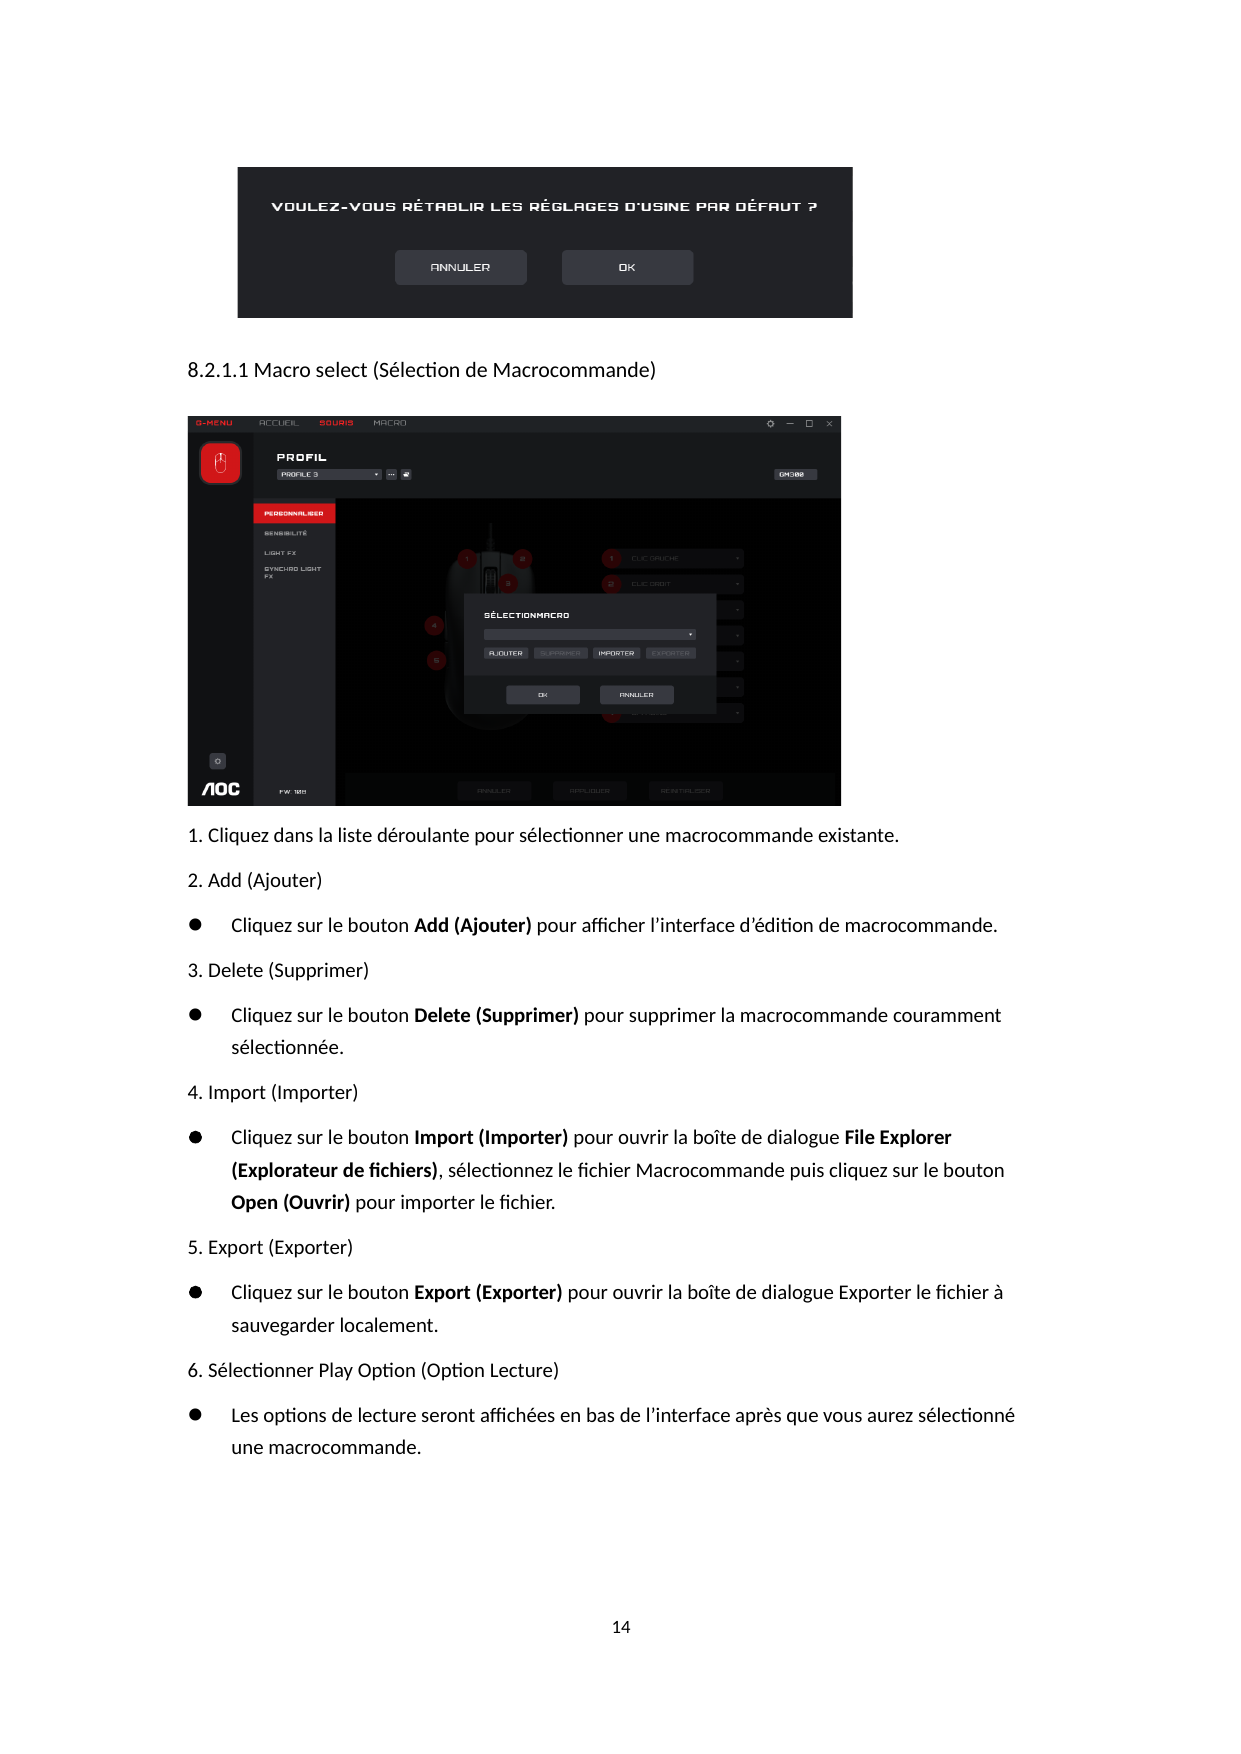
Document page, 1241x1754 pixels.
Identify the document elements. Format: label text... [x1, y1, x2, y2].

list Cliquez sur le bouton Add (Ajouter) pour afficher l’interface d’édition de macrocommande. [187, 908, 1053, 941]
text 5. Export (Exporter) [187, 1231, 1053, 1263]
list Delete (Supprimer) [187, 953, 1053, 986]
list Add (Ajouter) [187, 863, 1053, 896]
picture [237, 167, 853, 318]
text 6. Sélectionner Play Option (Option Lecture) [187, 1353, 1053, 1386]
list Cliquez sur le bouton Export (Exporter) pour ouvrir la boîte de dialogue Exporter le fichier à sauvegarder localement. [187, 1276, 1053, 1341]
list Cliquez sur le bouton Import (Importer) pour ouvrir la boîte de dialogue File Explorer (Explorateur de fichiers), sélectionnez le fichier Macrocommande puis cliquez sur le bouton Open (Ouvrir) pour importer le fichier. [187, 1121, 1053, 1218]
list Les options de lecture seront affichées en bas de l’interface après que vous aurez sélectionné une macrocommande. [187, 1398, 1053, 1463]
list Cliquez sur le bouton Delete (Supprimer) pour supprimer la macrocommande couramment sélectionnée. [187, 998, 1053, 1063]
list Cliquez dans la liste déroulante pour sélectionner une macrocommande existante. [187, 818, 1053, 851]
subtitle 8.2.1.1 Macro select (Sélection de Macrocommande) [187, 353, 1053, 386]
text 4. Import (Importer) [187, 1076, 1053, 1108]
picture [187, 416, 842, 806]
